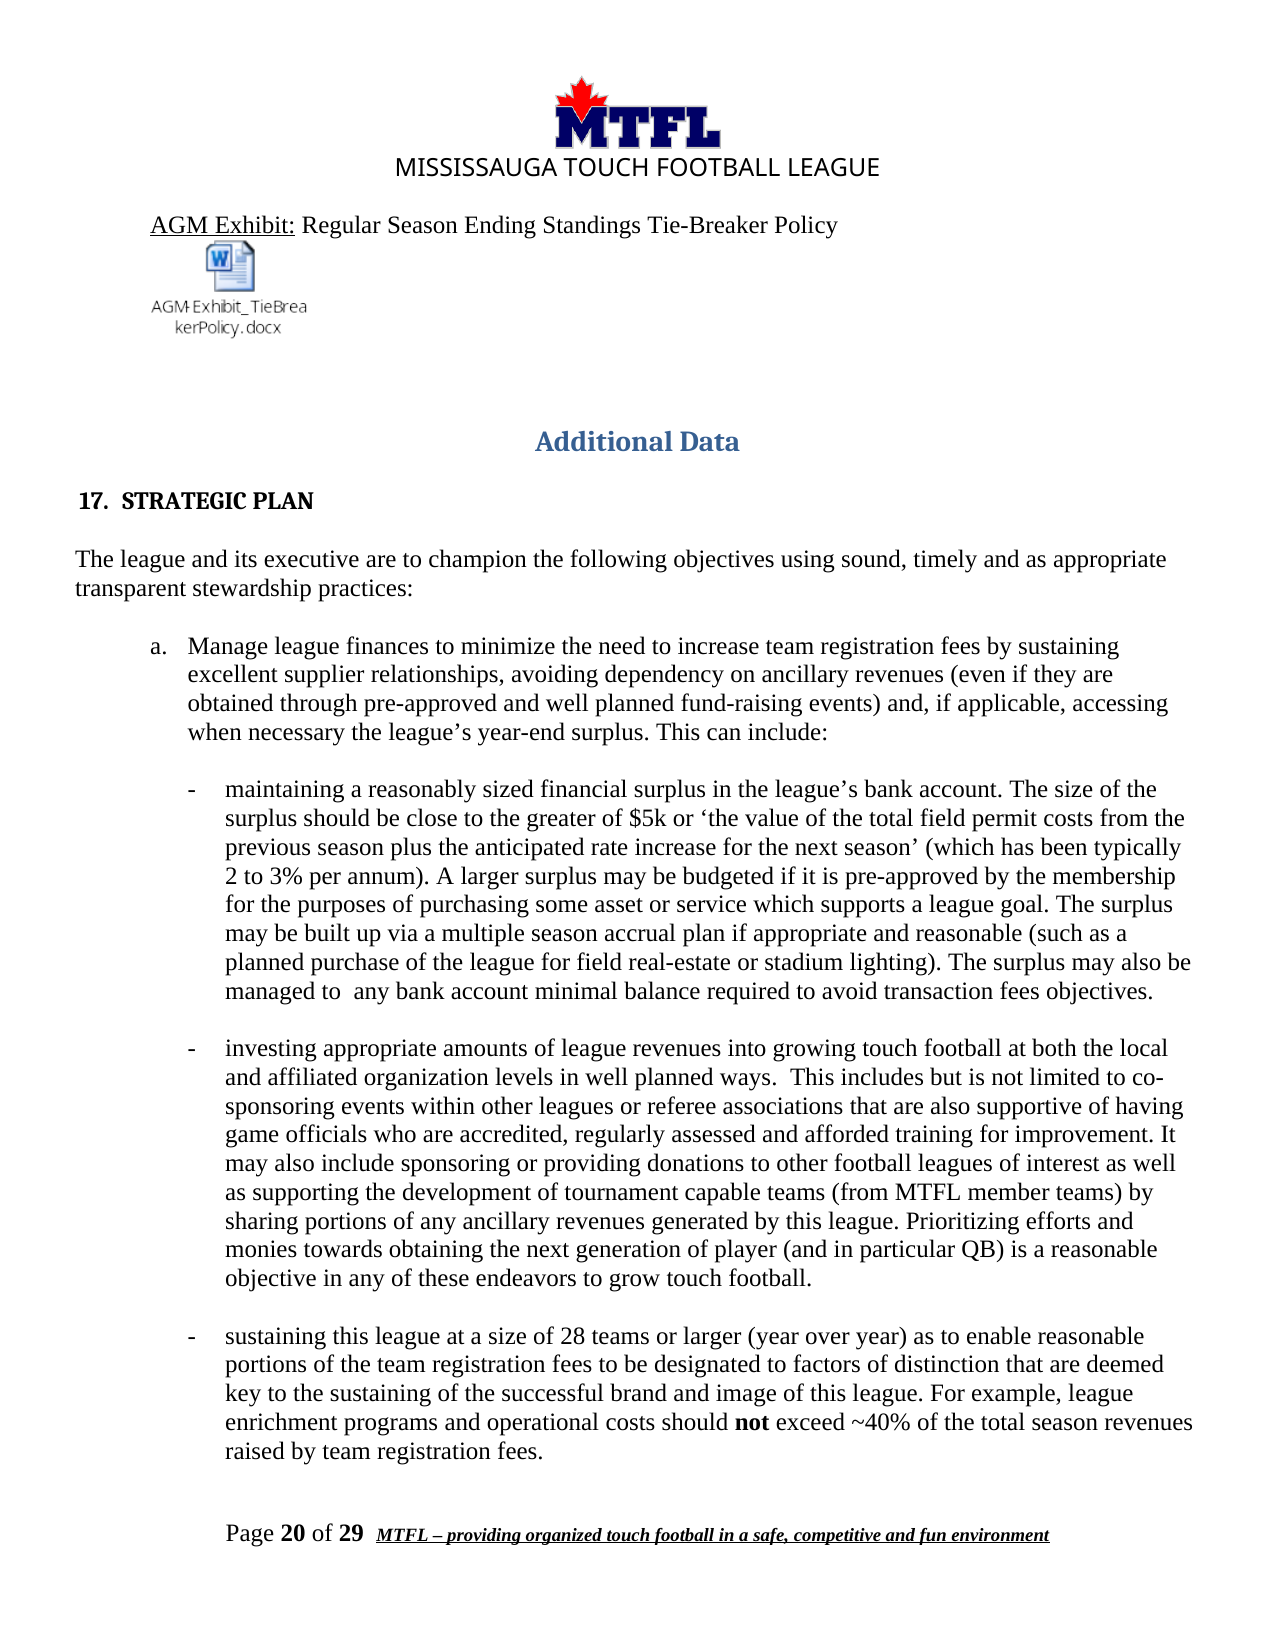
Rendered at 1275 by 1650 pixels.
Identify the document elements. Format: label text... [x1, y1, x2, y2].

text The league and its executive are to champion the following objectives using sound, timely and as appropriate transparent stewardship practices: [75, 544, 1200, 602]
list maintaining a reasonably sized financial surplus in the league’s bank account. The size of the surplus should be close to the greater of $5k or ‘the value of the total field permit costs from the previous season plus the anticipated rate increase for the next season’ (which has been typically 2 to 3% per annum). A larger surplus may be budgeted if it is pre-approved by the membership for the purposes of purchasing some asset or service which supports a league goal. The surplus may be built up via a multiple season accrual plan if appropriate and reasonable (such as a planned purchase of the league for field real-estate or stadium lighting). The surplus may also be managed to any bank account minimal balance required to avoid transaction fees objectives. [187, 774, 1200, 1004]
subtitle STRATEGIC PLAN [79, 487, 1200, 516]
picture [553, 75, 722, 150]
list sustaining this league at a size of 28 teams or larger (year over year) as to enable reasonable portions of the team registration fees to be designated to factors of distinction that are deemed key to the sustaining of the successful brand and image of this league. For example, league enrichment programs and operational costs should not exceed ~40% of the total season revenues raised by team registration fees. [187, 1321, 1200, 1464]
list Manage league finances to minimize the need to increase team registration fees by sustaining excellent supplier relationships, avoiding dependency on ancillary revenues (even if they are obtained through pre-approved and well planned fund-raising events) and, if applicable, accessing when necessary the league’s year-end surplus. This can include: [150, 631, 1200, 746]
subtitle Additional Data [75, 425, 1200, 458]
list investing appropriate amounts of league revenues into growing touch football at both the local and affiliated organization levels in well planned ways. This includes but is not limited to co-sponsoring events within other leagues or referee associations that are also supportive of having game officials who are accredited, regularly assessed and afforded training for improvement. It may also include sponsoring or providing donations to other football leagues of interest as well as supporting the development of tournament capable teams (from MTFL member teams) by sharing portions of any ancillary revenues generated by this league. Prioritizing efforts and monies towards obtaining the next generation of player (and in particular QB) is a reasonable objective in any of these endeavors to grow touch football. [187, 1033, 1200, 1292]
text AGM Exhibit: Regular Season Ending Standings Tie-Breaker Policy [150, 210, 1200, 239]
